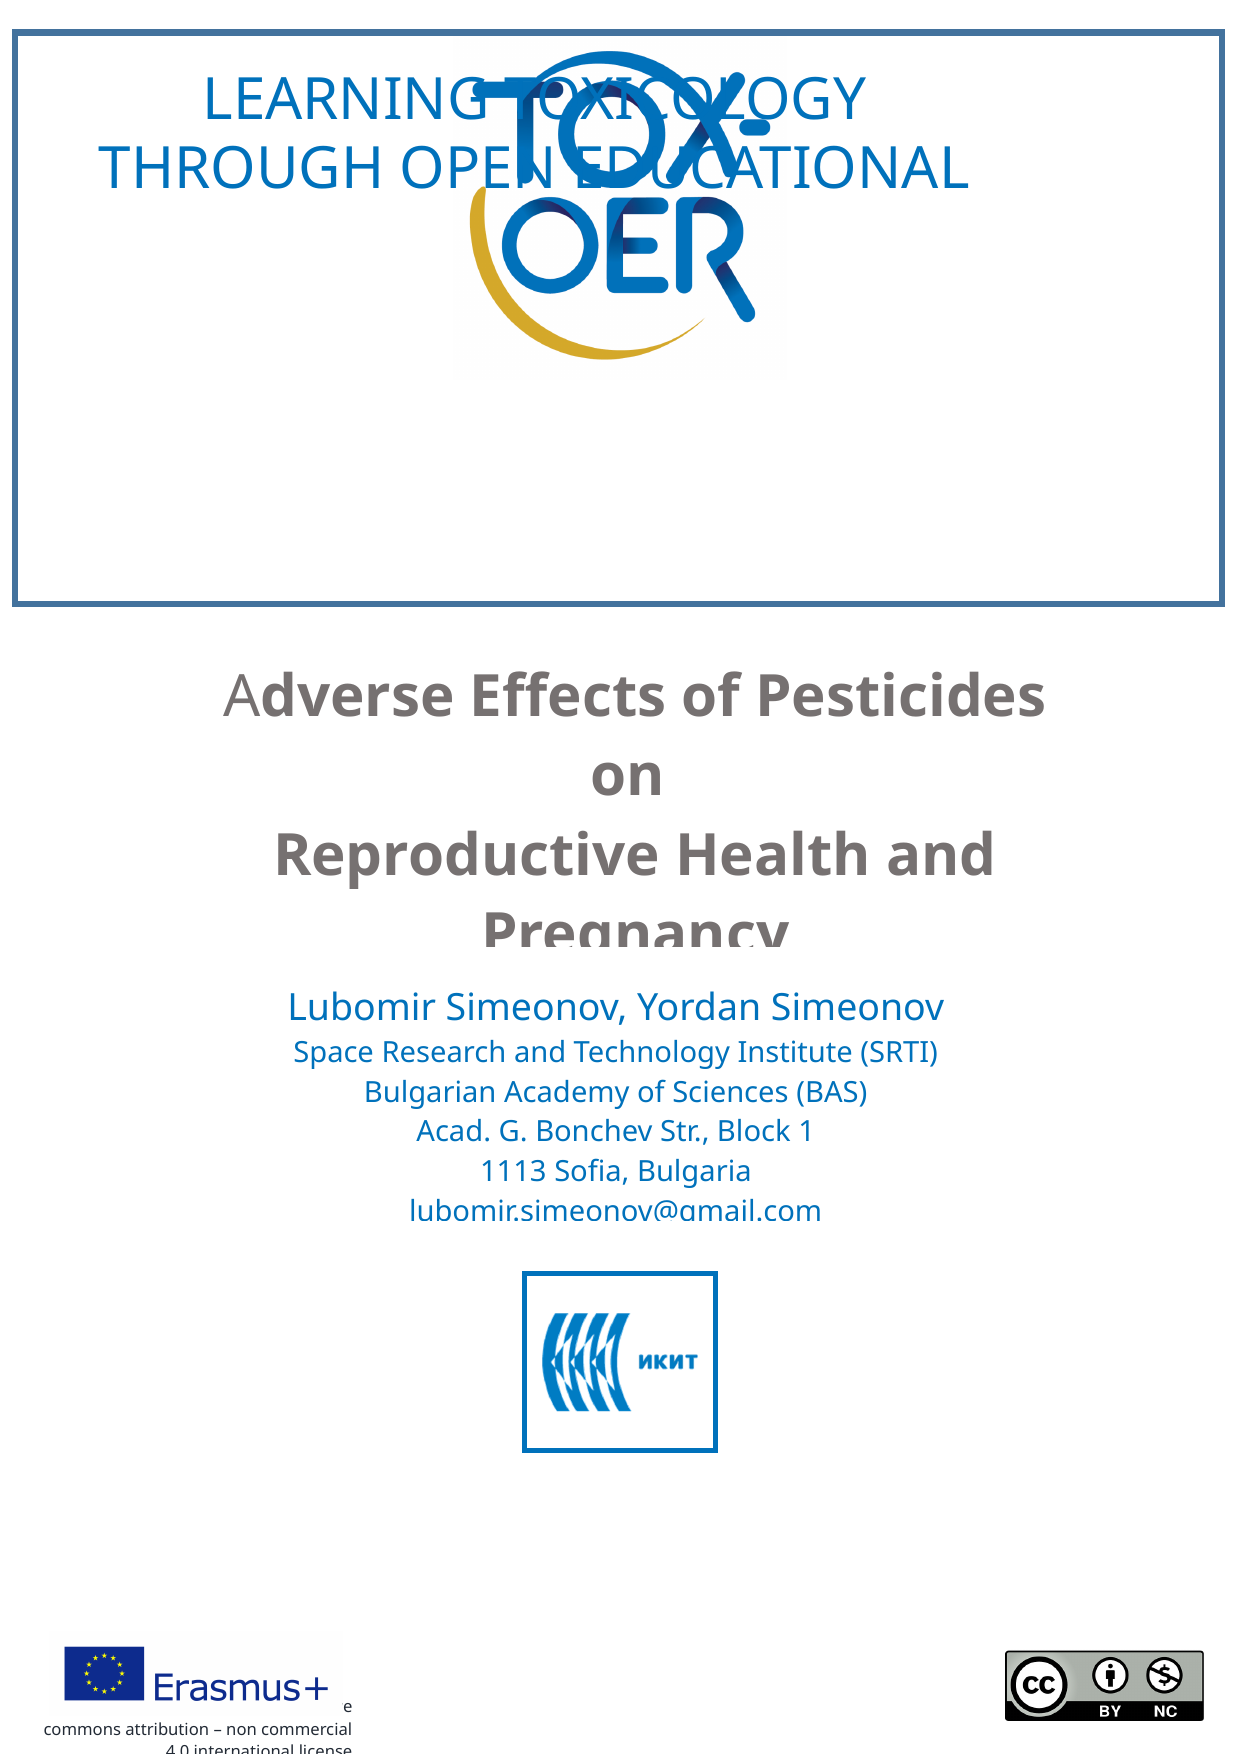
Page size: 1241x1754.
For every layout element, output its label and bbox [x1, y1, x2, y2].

picture [754, 81, 781, 115]
picture [456, 151, 472, 167]
picture [541, 1312, 699, 1412]
picture [49, 1631, 343, 1716]
picture [453, 36, 787, 380]
picture [1005, 1645, 1208, 1721]
